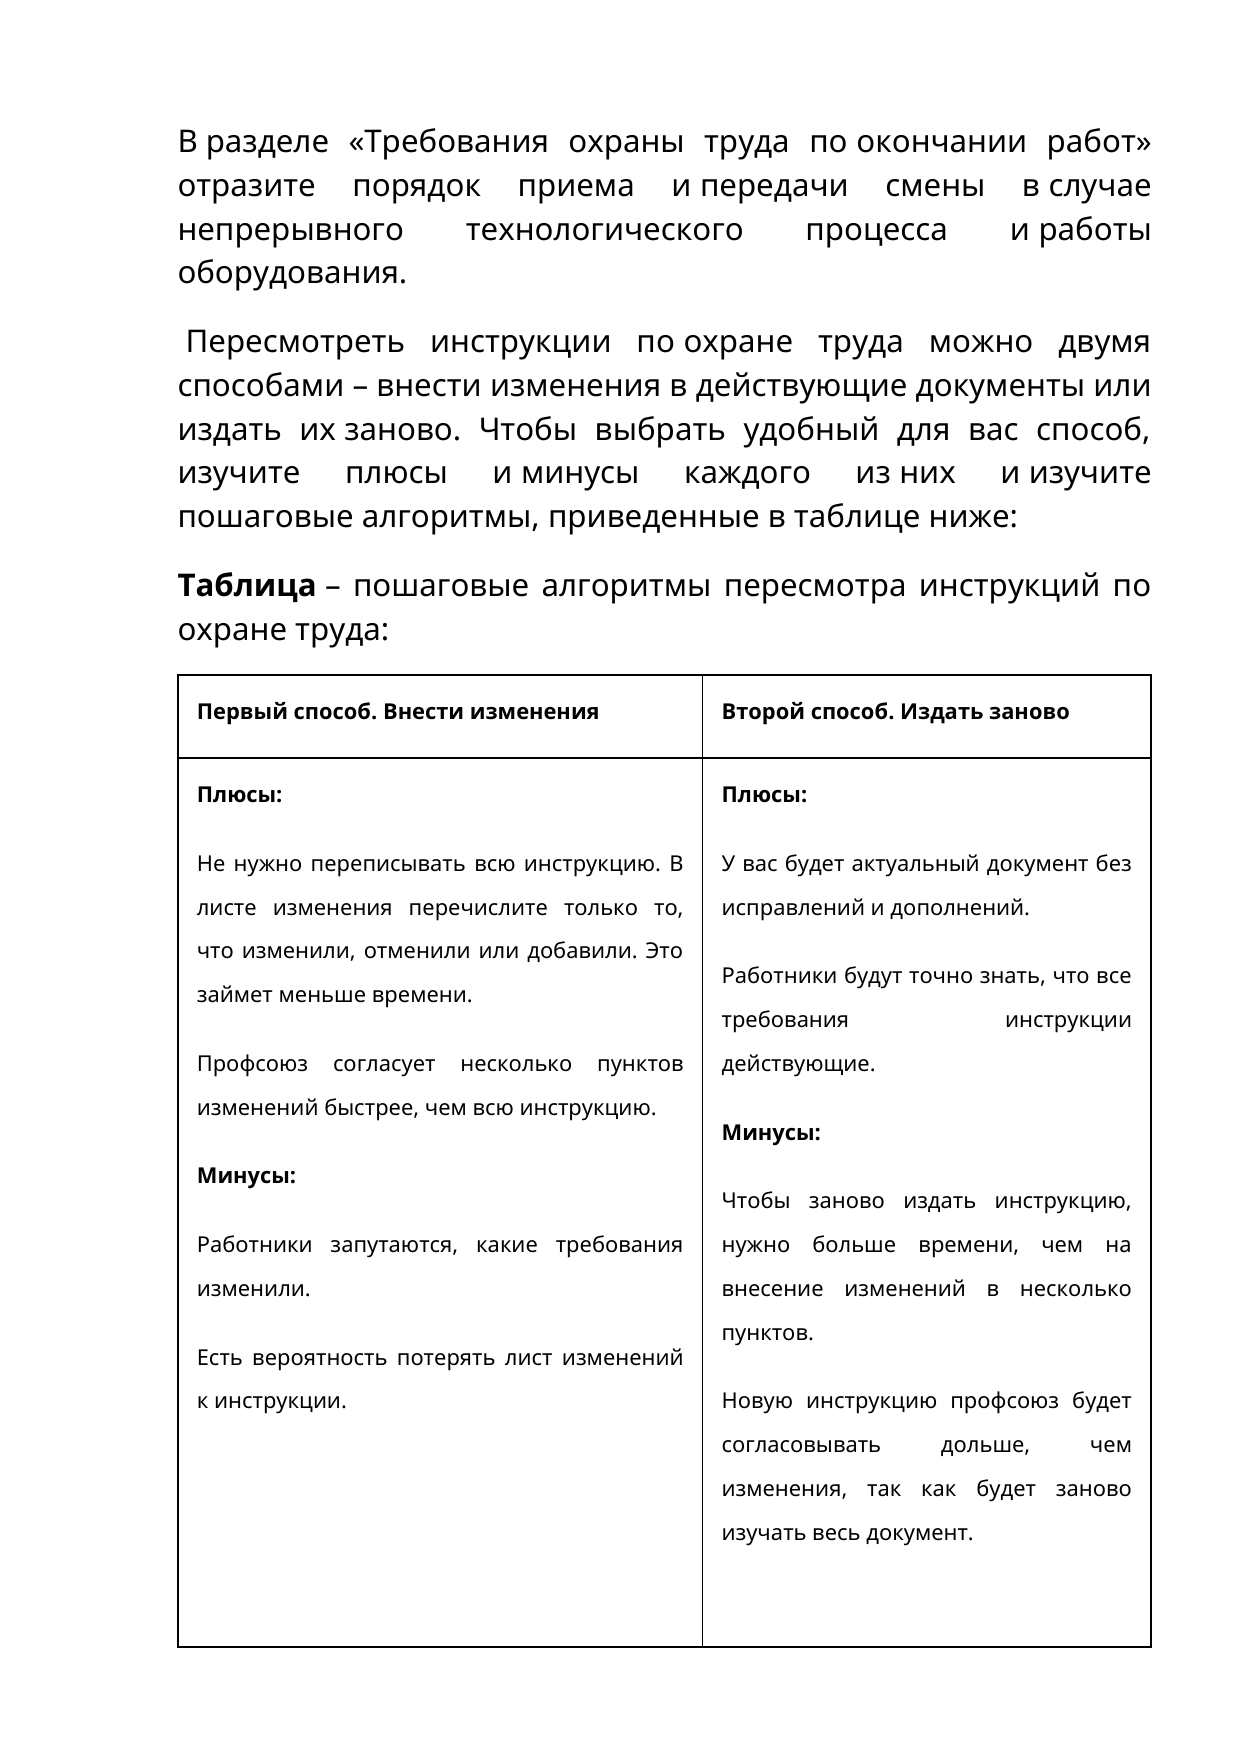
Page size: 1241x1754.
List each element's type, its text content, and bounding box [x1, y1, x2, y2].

text В разделе «Требования охраны труда по окончании работ» отразите порядок приема и передачи смены в случае непрерывного технологического процесса и работы оборудования. [177, 118, 1152, 293]
table_header Первый способ. Внести изменения [179, 676, 702, 757]
table_header Второй способ. Издать заново [703, 676, 1150, 757]
text Пересмотреть инструкции по охране труда можно двумя способами – внести изменения в действующие документы или издать их заново. Чтобы выбрать удобный для вас способ, изучите плюсы и минусы каждого из них и изучите пошаговые алгоритмы, приведенные в таблице ниже: [177, 318, 1152, 537]
table_cell Плюсы: У вас будет актуальный документ без исправлений и дополнений. Работники будут точно знать, что все требования инструкции действующие. Минусы: Чтобы заново издать инструкцию, нужно больше времени, чем на внесение изменений в несколько пунктов. Новую инструкцию профсоюз будет согласовывать дольше, чем изменения, так как будет заново изучать весь документ. [703, 759, 1150, 1646]
text Таблица – пошаговые алгоритмы пересмотра инструкций по охране труда: [177, 562, 1152, 649]
table_cell Плюсы: Не нужно переписывать всю инструкцию. В листе изменения перечислите только то, что изменили, отменили или добавили. Это займет меньше времени. Профсоюз согласует несколько пунктов изменений быстрее, чем всю инструкцию. Минусы: Работники запутаются, какие требования изменили. Есть вероятность потерять лист изменений к инструкции. [179, 759, 702, 1646]
